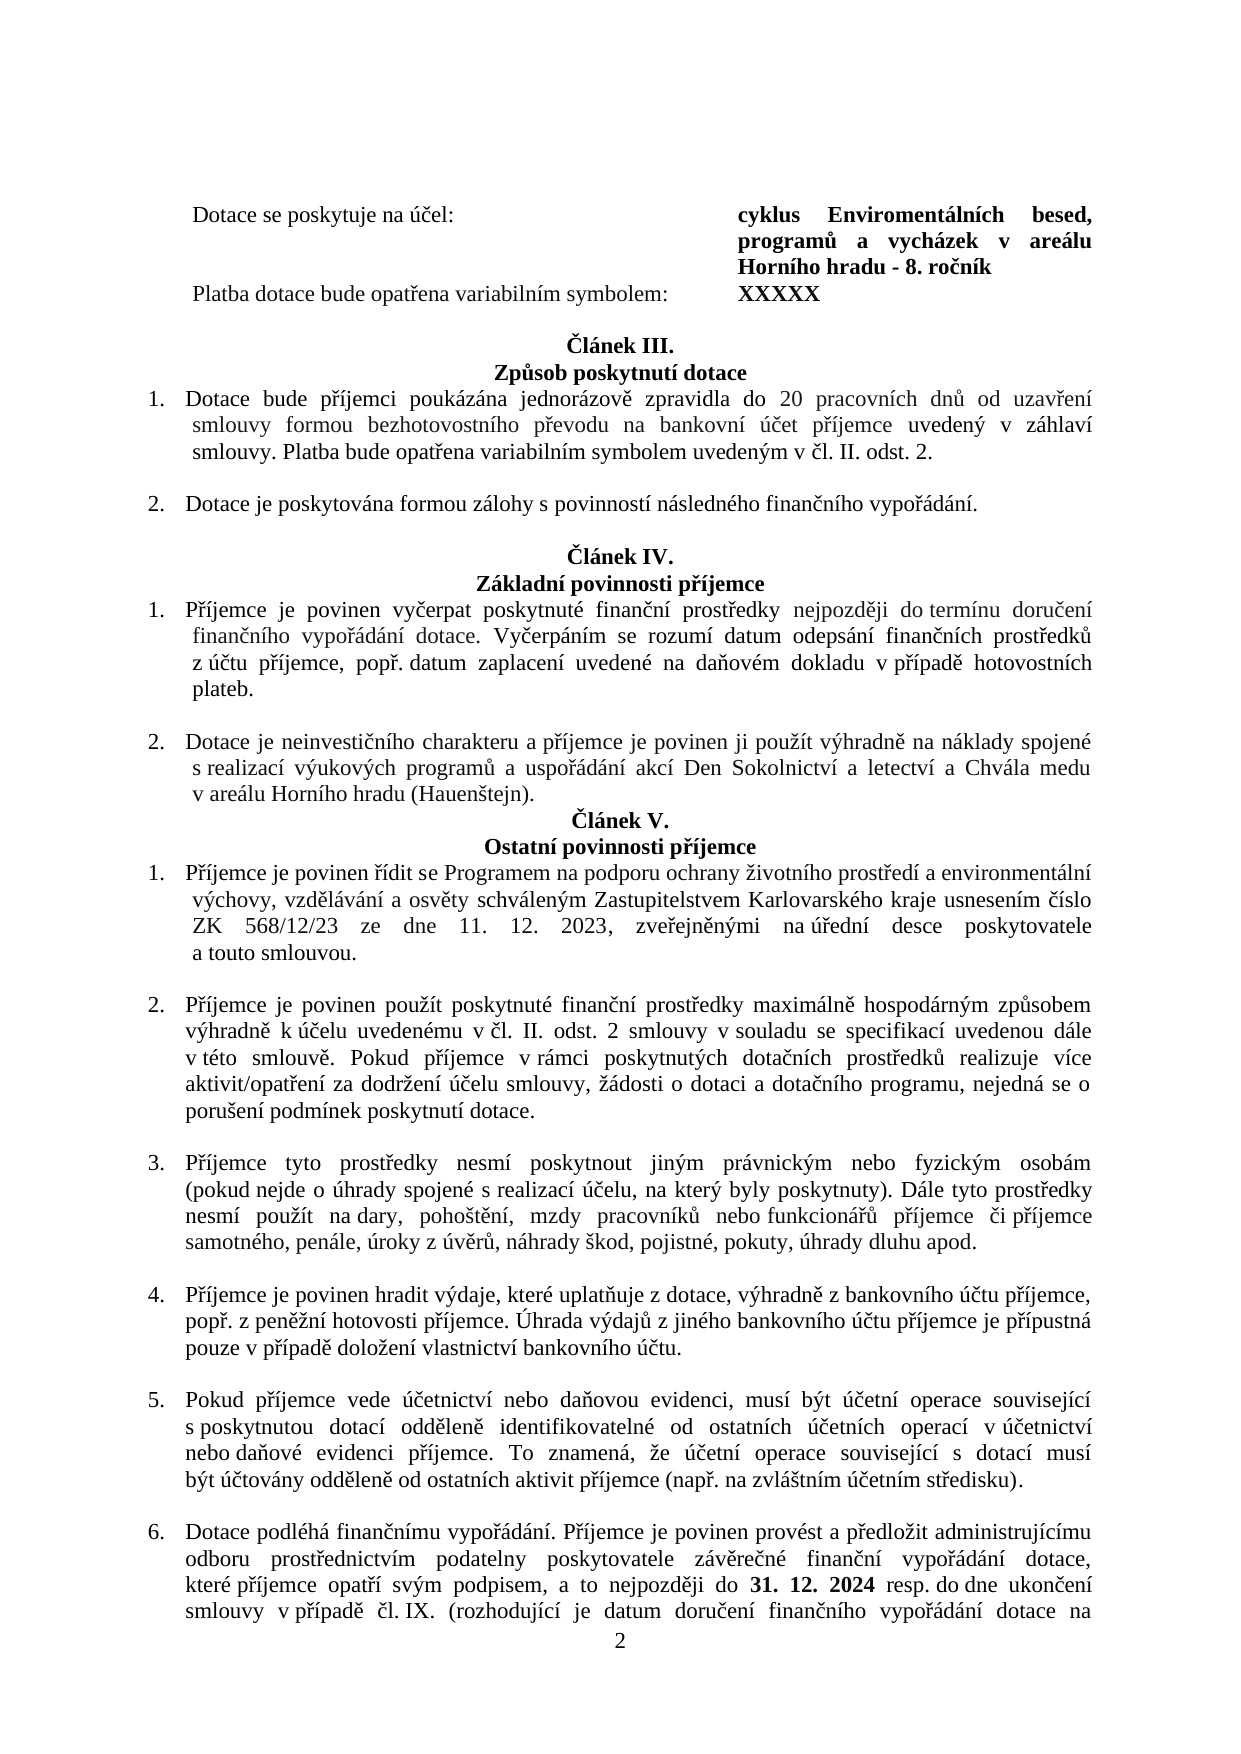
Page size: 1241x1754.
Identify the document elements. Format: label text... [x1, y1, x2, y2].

list Pokud příjemce vede účetnictví nebo daňovou evidenci, musí být účetní operace související s poskytnutou dotací odděleně identifikovatelné od ostatních účetních operací v účetnictví nebo daňové evidenci příjemce. To znamená, že účetní operace související s dotací musí být účtovány odděleně od ostatních aktivit příjemce (např. na zvláštním účetním středisku). [148, 1387, 1092, 1492]
list Příjemce je povinen vyčerpat poskytnuté finanční prostředky nejpozději do termínu doručení finančního vypořádání dotace. Vyčerpáním se rozumí datum odepsání finančních prostředků z účtu příjemce, popř. datum zaplacení uvedené na daňovém dokladu v případě hotovostních plateb. [148, 596, 1092, 701]
text Článek III. [148, 332, 1092, 359]
text Platba dotace bude opatřena variabilním symbolem: XXXXX [192, 280, 1092, 306]
text Ostatní povinnosti příjemce [148, 833, 1092, 859]
list Dotace je poskytována formou zálohy s povinností následného finančního vypořádání. [148, 491, 1092, 517]
text Základní povinnosti příjemce [148, 569, 1092, 596]
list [148, 1518, 1092, 1624]
list Příjemce tyto prostředky nesmí poskytnout jiným právnickým nebo fyzickým osobám (pokud nejde o úhrady spojené s realizací účelu, na který byly poskytnuty). Dále tyto prostředky nesmí použít na dary, pohoštění, mzdy pracovníků nebo funkcionářů příjemce či příjemce samotného, penále, úroky z úvěrů, náhrady škod, pojistné, pokuty, úhrady dluhu apod. [148, 1149, 1092, 1255]
list Příjemce je povinen řídit se Programem na podporu ochrany životního prostředí a environmentální výchovy, vzdělávání a osvěty schváleným Zastupitelstvem Karlovarského kraje usnesením číslo ZK 568/12/23 ze dne 11. 12. 2023, zveřejněnými na úřední desce poskytovatele a touto smlouvou. [148, 859, 1092, 965]
list Příjemce je povinen hradit výdaje, které uplatňuje z dotace, výhradně z bankovního účtu příjemce, popř. z peněžní hotovosti příjemce. Úhrada výdajů z jiného bankovního účtu příjemce je přípustná pouze v případě doložení vlastnictví bankovního účtu. [148, 1281, 1092, 1360]
text Způsob poskytnutí dotace [148, 359, 1092, 385]
list Příjemce je povinen použít poskytnuté finanční prostředky maximálně hospodárným způsobem výhradně k účelu uvedenému v čl. II. odst. 2 smlouvy v souladu se specifikací uvedenou dále v této smlouvě. Pokud příjemce v rámci poskytnutých dotačních prostředků realizuje více aktivit/opatření za dodržení účelu smlouvy, žádosti o dotaci a dotačního programu, nejedná se o porušení podmínek poskytnutí dotace. [148, 991, 1092, 1123]
text Článek IV. [148, 543, 1092, 569]
text Dotace se poskytuje na účel: cyklus Enviromentálních besed, programů a vycházek v areálu Horního hradu - 8. ročník [192, 201, 1092, 280]
text Článek V. [148, 807, 1092, 833]
list Dotace je neinvestičního charakteru a příjemce je povinen ji použít výhradně na náklady spojené s realizací výukových programů a uspořádání akcí Den Sokolnictví a letectví a Chvála medu v areálu Horního hradu (Hauenštejn). [148, 728, 1092, 807]
list Dotace bude příjemci poukázána jednorázově zpravidla do 20 pracovních dnů od uzavření smlouvy formou bezhotovostního převodu na bankovní účet příjemce uvedený v záhlaví smlouvy. Platba bude opatřena variabilním symbolem uvedeným v čl. II. odst. 2. [148, 385, 1092, 464]
